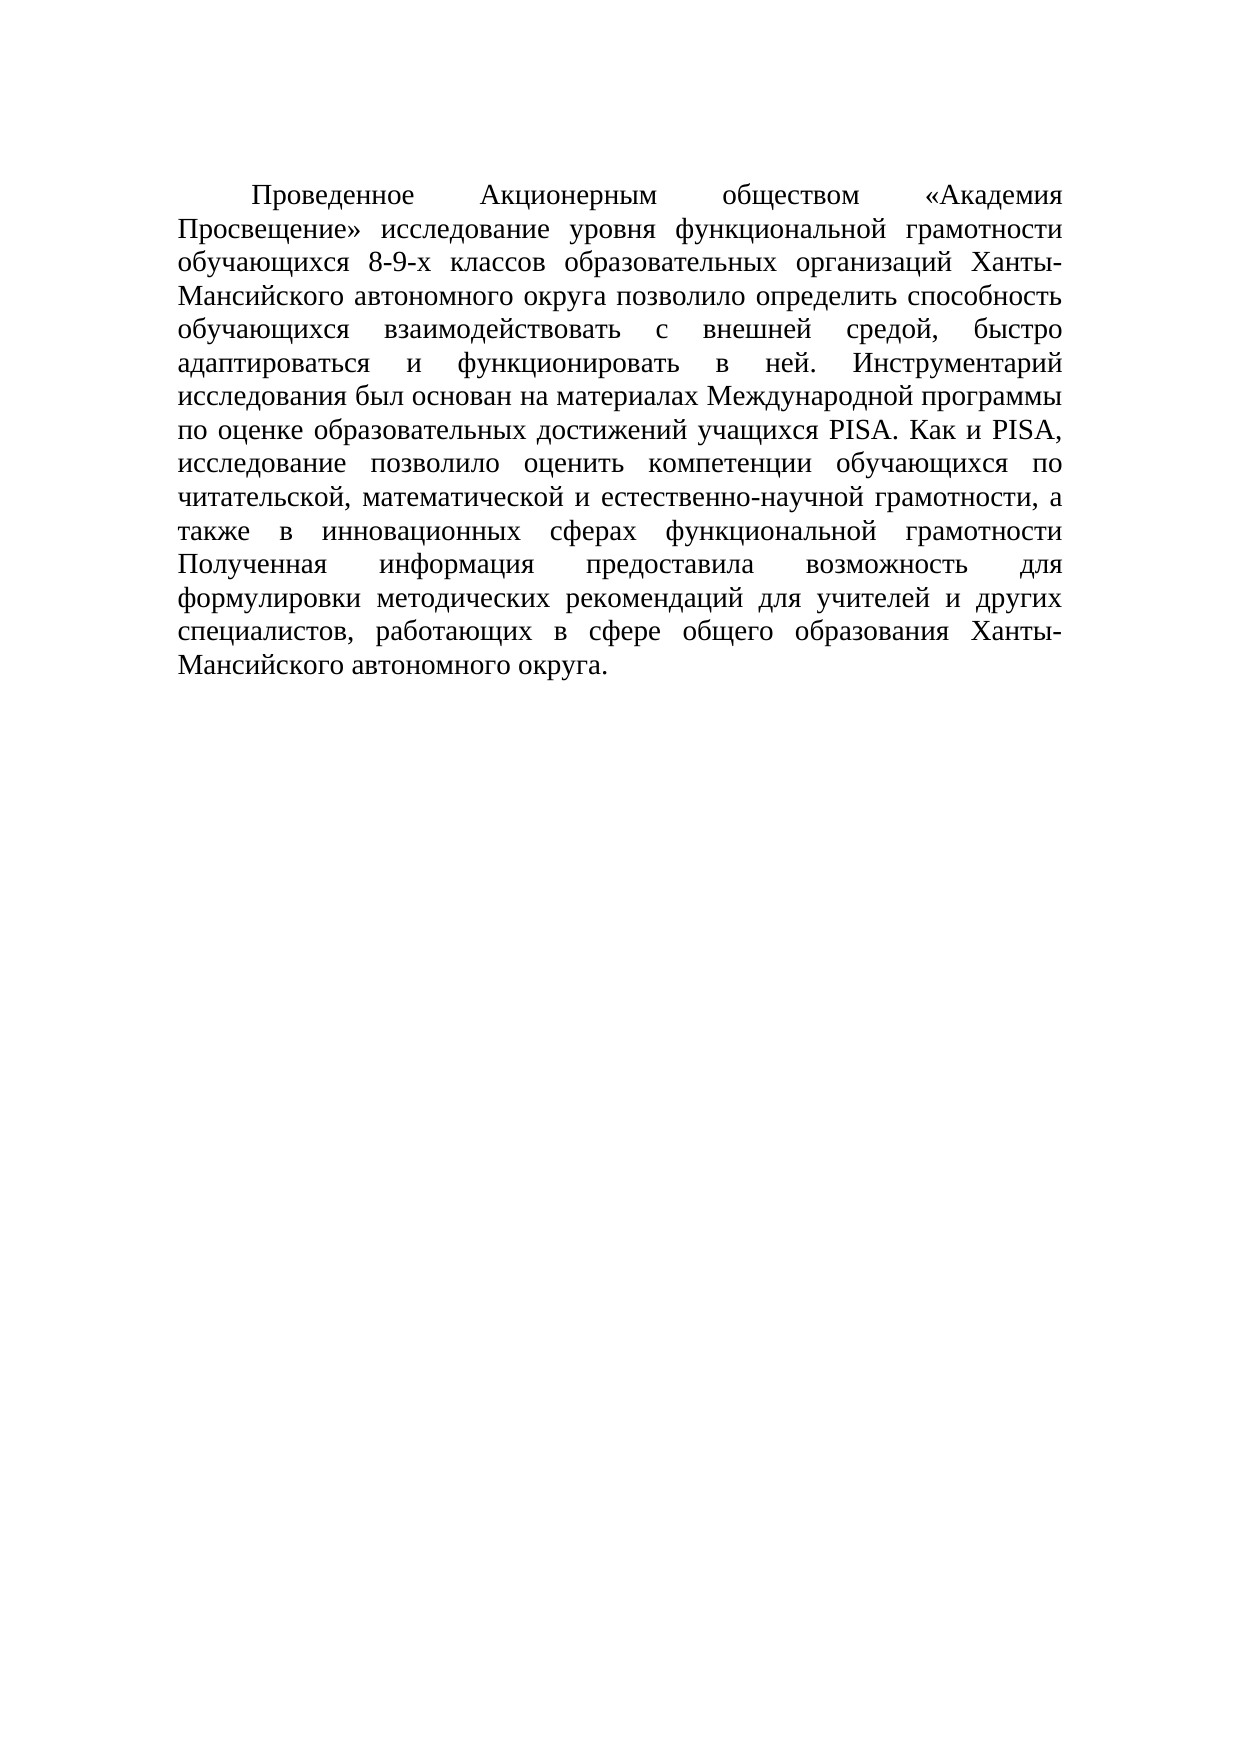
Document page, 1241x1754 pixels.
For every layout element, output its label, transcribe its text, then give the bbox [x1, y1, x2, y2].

text Проведенное Акционерным обществом «Академия Просвещение» исследование уровня функциональной грамотности обучающихся 8-9-х классов образовательных организаций Ханты-Мансийского автономного округа позволило определить способность обучающихся взаимодействовать с внешней средой, быстро адаптироваться и функционировать в ней. Инструментарий исследования был основан на материалах Международной программы по оценке образовательных достижений учащихся PISA. Как и PISA, исследование позволило оценить компетенции обучающихся по читательской, математической и естественно-научной грамотности, а также в инновационных сферах функциональной грамотности Полученная информация предоставила возможность для формулировки методических рекомендаций для учителей и других специалистов, работающих в сфере общего образования Ханты-Мансийского автономного округа. [177, 177, 1063, 680]
